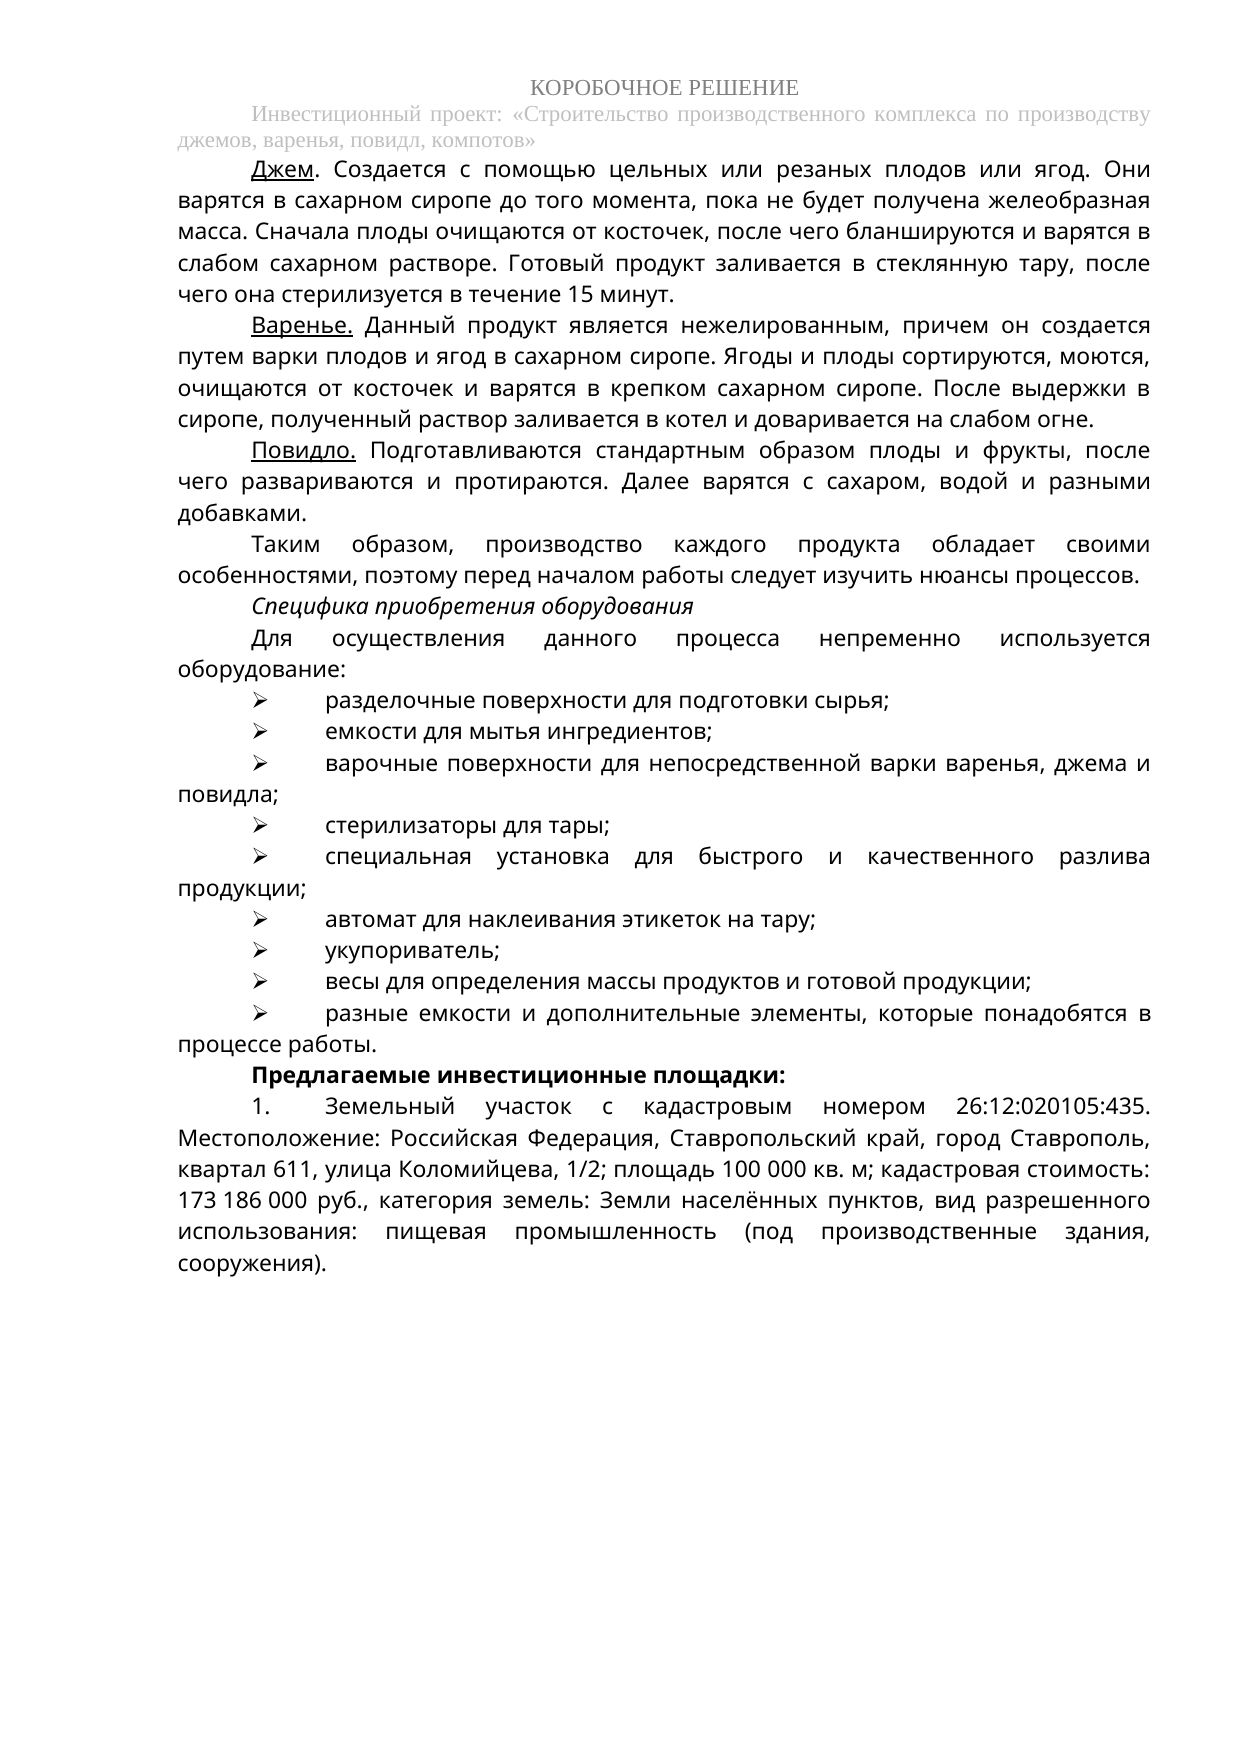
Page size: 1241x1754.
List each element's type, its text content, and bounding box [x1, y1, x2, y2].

text Таким образом, производство каждого продукта обладает своими особенностями, поэтому перед началом работы следует изучить нюансы процессов. [177, 528, 1152, 590]
list Земельный участок с кадастровым номером 26:12:020105:435. Местоположение: Российская Федерация, Ставропольский край, город Ставрополь, квартал 611, улица Коломийцева, 1/2; площадь 100 000 кв. м; кадастровая стоимость: 173 186 000 руб., категория земель: Земли населённых пунктов, вид разрешенного использования: пищевая промышленность (под производственные здания, сооружения). [177, 1090, 1152, 1278]
text Повидло. Подготавливаются стандартным образом плоды и фрукты, после чего развариваются и протираются. Далее варятся с сахаром, водой и разными добавками. [177, 434, 1152, 528]
text Джем. Создается с помощью цельных или резаных плодов или ягод. Они варятся в сахарном сиропе до того момента, пока не будет получена желеобразная масса. Сначала плоды очищаются от косточек, после чего бланшируются и варятся в слабом сахарном растворе. Готовый продукт заливается в стеклянную тару, после чего она стерилизуется в течение 15 минут. [177, 153, 1152, 309]
list автомат для наклеивания этикеток на тару; [177, 903, 1152, 934]
text Варенье. Данный продукт является нежелированным, причем он создается путем варки плодов и ягод в сахарном сиропе. Ягоды и плоды сортируются, моются, очищаются от косточек и варятся в крепком сахарном сиропе. После выдержки в сиропе, полученный раствор заливается в котел и доваривается на слабом огне. [177, 309, 1152, 434]
list емкости для мытья ингредиентов; [177, 715, 1152, 747]
text Специфика приобретения оборудования [177, 590, 1152, 622]
list стерилизаторы для тары; [177, 809, 1152, 840]
text Для осуществления данного процесса непременно используется оборудование: [177, 622, 1152, 684]
list специальная установка для быстрого и качественного разлива продукции; [177, 840, 1152, 903]
list варочные поверхности для непосредственной варки варенья, джема и повидла; [177, 747, 1152, 809]
text Предлагаемые инвестиционные площадки: [177, 1059, 1152, 1090]
list укупориватель; [177, 934, 1152, 965]
list весы для определения массы продуктов и готовой продукции; [177, 965, 1152, 997]
list разделочные поверхности для подготовки сырья; [177, 684, 1152, 715]
list разные емкости и дополнительные элементы, которые понадобятся в процессе работы. [177, 997, 1152, 1059]
